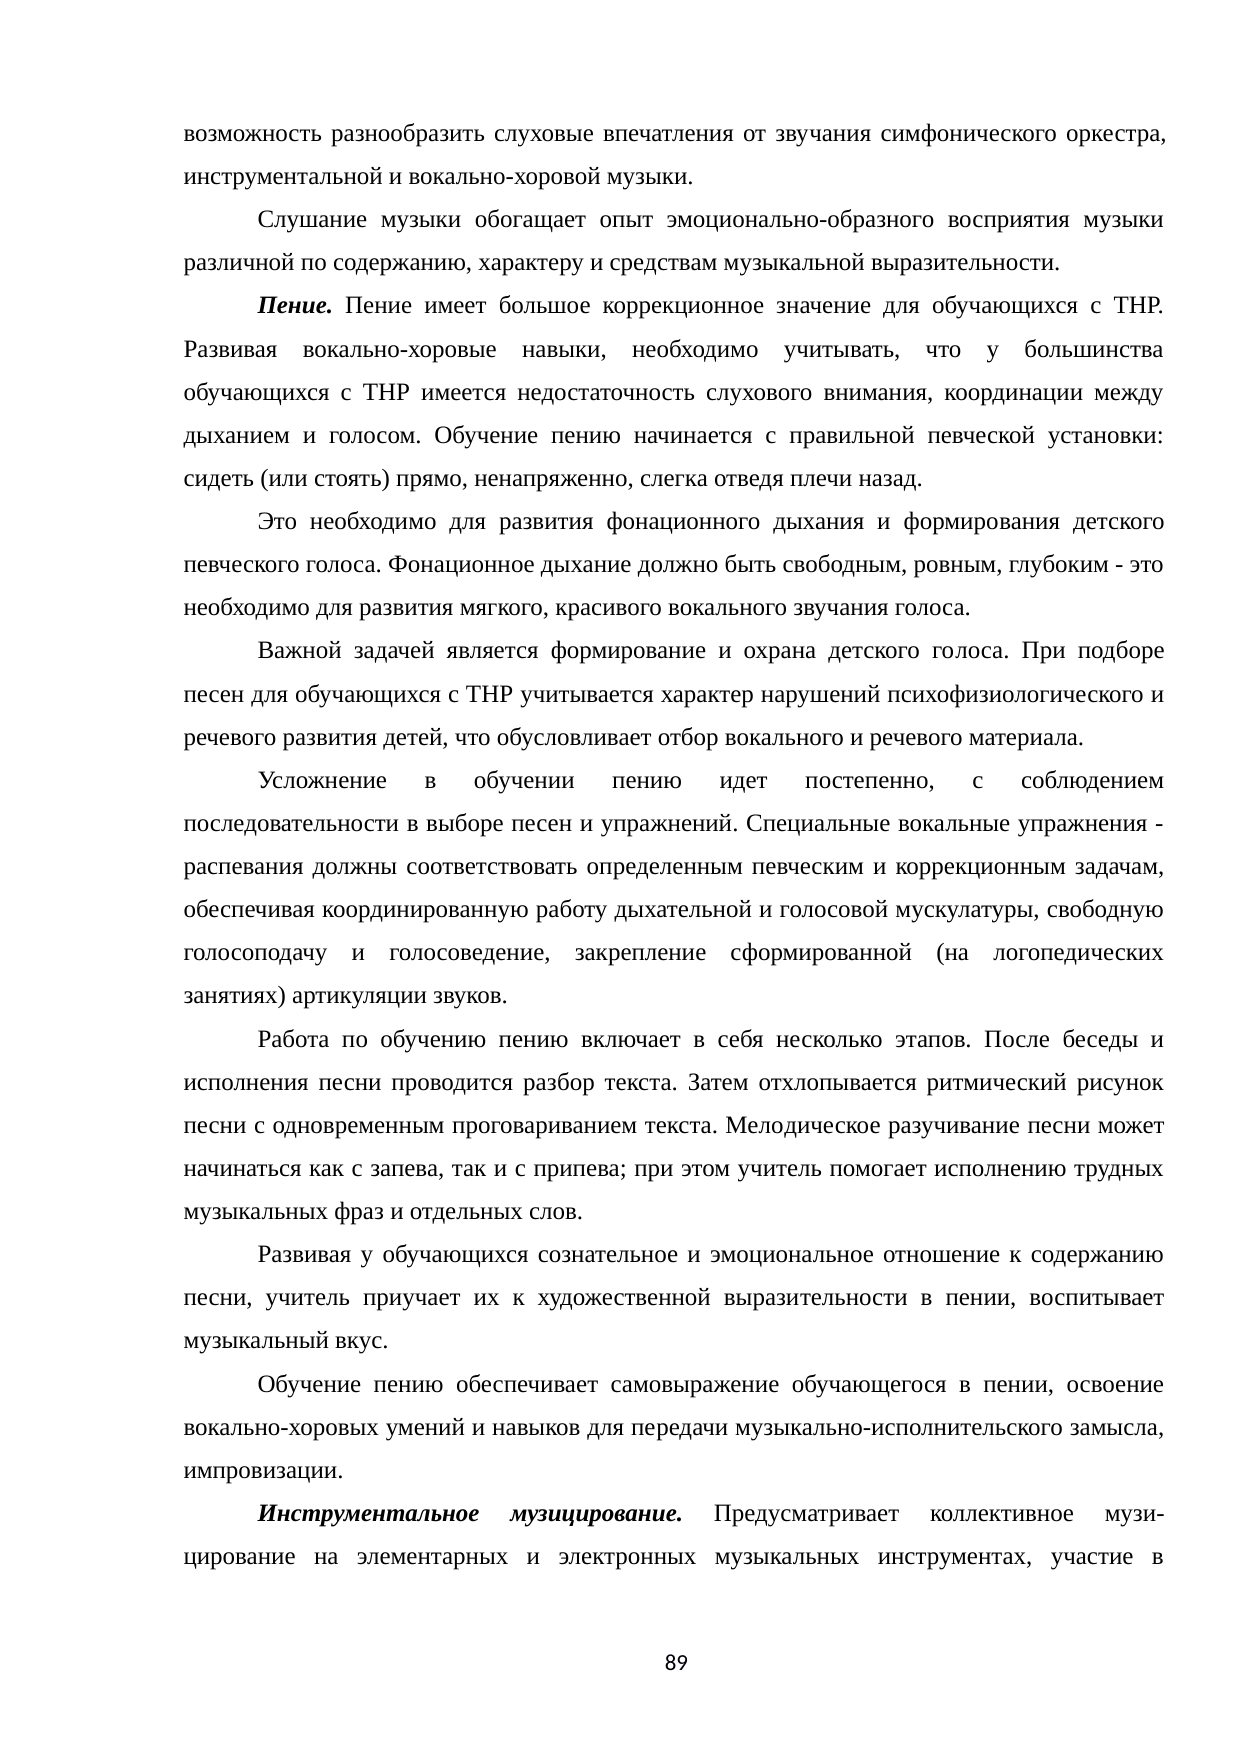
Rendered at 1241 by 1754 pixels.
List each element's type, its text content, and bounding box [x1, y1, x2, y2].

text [183, 118, 1167, 190]
text Работа по обучению пению включает в себя несколько этапов. После беседы и исполнения песни проводится разбор текста. Затем отхлопывается ритмический рисунок песни с одновременным проговариванием текста. Мелодическое разучивание песни может начинаться как с запева, так и с припева; при этом учитель помогает исполнению трудных музыкальных фраз и отдельных слов. [183, 1024, 1164, 1225]
text Важной задачей является формирование и охрана детского голоса. При подборе песен для обучающихся с ТНР учитывается характер нарушений психофизиологического и речевого развития детей, что обусловливает отбор вокального и речевого материала. [183, 636, 1164, 751]
text Развивая у обучающихся сознательное и эмоциональное отношение к содержанию песни, учитель приучает их к художественной выразительности в пении, воспитывает музыкальный вкус. [183, 1239, 1164, 1354]
text Пение. Пение имеет большое коррекционное значение для обучающихся с ТНР. Развивая вокально-хоровые навыки, необходимо учитывать, что у большинства обучающихся с ТНР имеется недостаточность слухового внимания, координации между дыханием и голосом. Обучение пению начинается с правильной певческой установки: сидеть (или стоять) прямо, ненапряженно, слегка отведя плечи назад. [183, 291, 1164, 492]
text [183, 1498, 1164, 1570]
text Слушание музыки обогащает опыт эмоционально-образного восприятия музыки различной по содержанию, характеру и средствам музыкальной выразительности. [183, 204, 1164, 276]
text Усложнение в обучении пению идет постепенно, с соблюдением последовательности в выборе песен и упражнений. Специальные вокальные упражнения - распевания должны соответствовать определенным певческим и коррекционным задачам, обеспечивая координированную работу дыхательной и голосовой мускулатуры, свободную голосоподачу и голосоведение, закрепление сформированной (на логопедических занятиях) артикуляции звуков. [183, 765, 1164, 1009]
text Обучение пению обеспечивает самовыражение обучающегося в пении, освоение вокально-хоровых умений и навыков для передачи музыкально-исполнительского замысла, импровизации. [183, 1369, 1164, 1484]
text Это необходимо для развития фонационного дыхания и формирования детского певческого голоса. Фонационное дыхание должно быть свободным, ровным, глубоким - это необходимо для развития мягкого, красивого вокального звучания голоса. [183, 506, 1164, 621]
